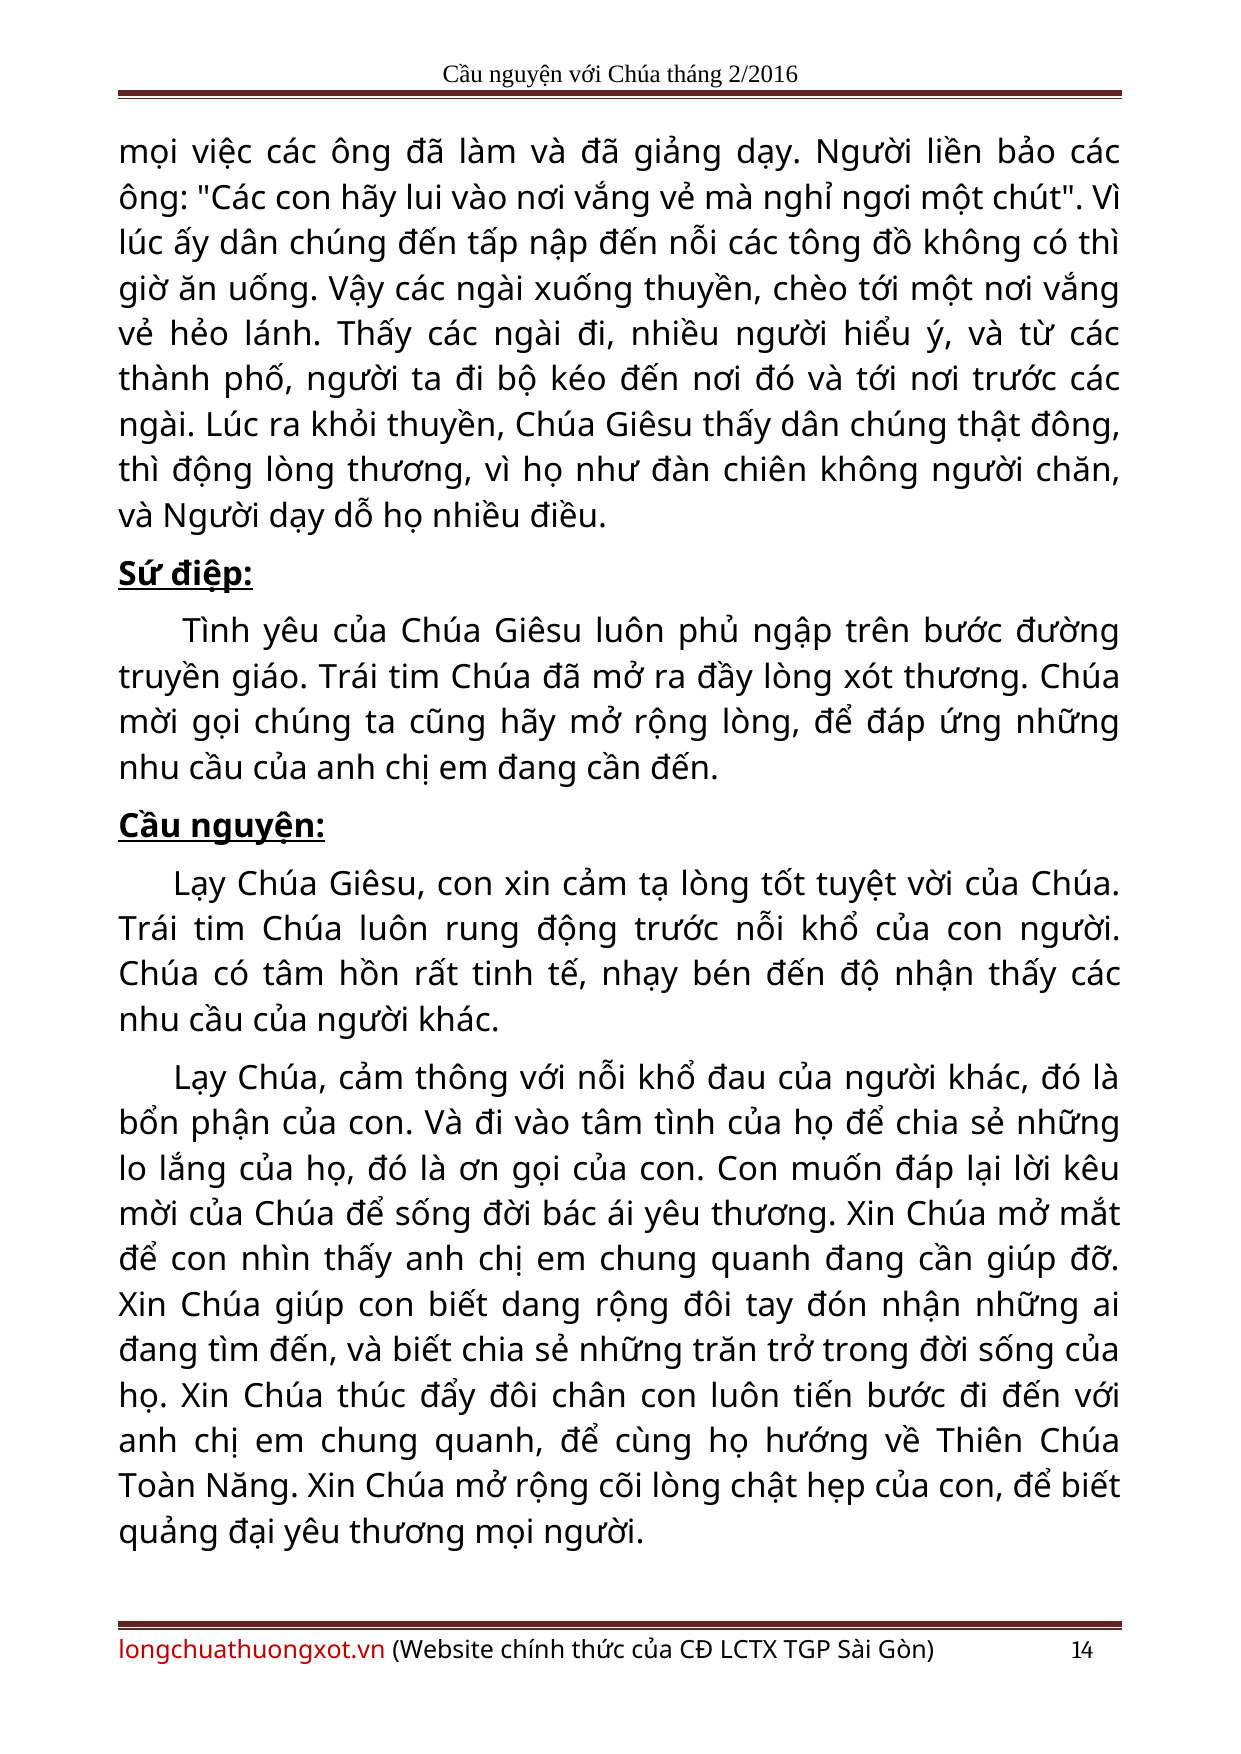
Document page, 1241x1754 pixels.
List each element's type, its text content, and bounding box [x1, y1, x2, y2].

text Lạy Chúa, cảm thông với nỗi khổ đau của người khác, đó là bổn phận của con. Và đi vào tâm tình của họ để chia sẻ những lo lắng của họ, đó là ơn gọi của con. Con muốn đáp lại lời kêu mời của Chúa để sống đời bác ái yêu thương. Xin Chúa mở mắt để con nhìn thấy anh chị em chung quanh đang cần giúp đỡ. Xin Chúa giúp con biết dang rộng đôi tay đón nhận những ai đang tìm đến, và biết chia sẻ những trăn trở trong đời sống của họ. Xin Chúa thúc đẩy đôi chân con luôn tiến bước đi đến với anh chị em chung quanh, để cùng họ hướng về Thiên Chúa Toàn Năng. Xin Chúa mở rộng cõi lòng chật hẹp của con, để biết quảng đại yêu thương mọi người. [118, 1053, 1122, 1553]
text Lạy Chúa Giêsu, con xin cảm tạ lòng tốt tuyệt vời của Chúa. Trái tim Chúa luôn rung động trước nỗi khổ của con người. Chúa có tâm hồn rất tinh tế, nhạy bén đến độ nhận thấy các nhu cầu của người khác. [118, 859, 1122, 1041]
text Cầu nguyện: [118, 801, 1122, 847]
text Sứ điệp: [118, 549, 1122, 595]
text Tình yêu của Chúa Giêsu luôn phủ ngập trên bước đường truyền giáo. Trái tim Chúa đã mở ra đầy lòng xót thương. Chúa mời gọi chúng ta cũng hãy mở rộng lòng, để đáp ứng những nhu cầu của anh chị em đang cần đến. [118, 607, 1122, 789]
